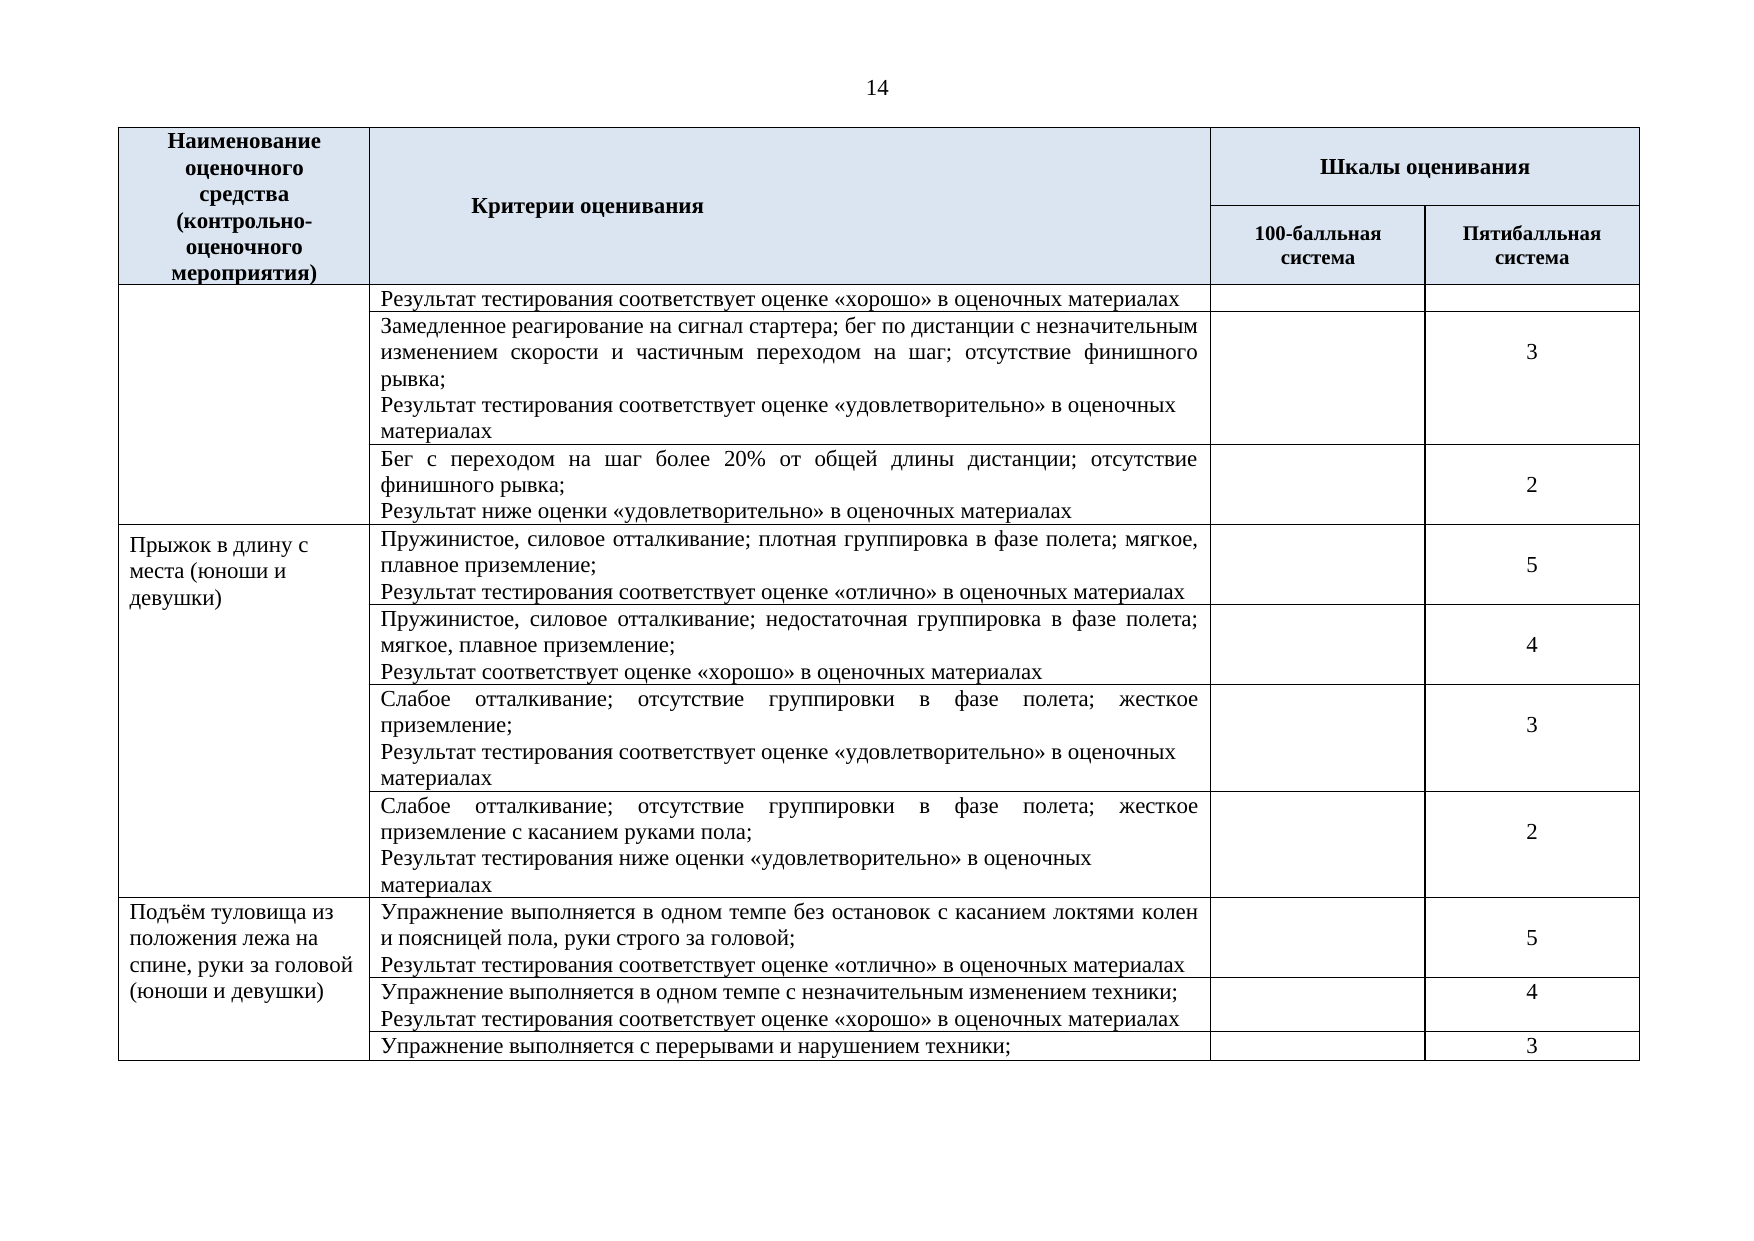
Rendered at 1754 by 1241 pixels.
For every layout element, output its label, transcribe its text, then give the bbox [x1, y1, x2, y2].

table_cell 100-балльная система [1211, 206, 1424, 284]
table_header Шкалы оценивания [1211, 128, 1639, 205]
table_cell [1211, 1032, 1424, 1060]
table_cell Слабое отталкивание; отсутствие группировки в фазе полета; жесткое приземление; Результат тестирования соответствует оценке «удовлетворительно» в оценочных материалах [370, 685, 1210, 791]
table_cell Подъём туловища из положения лежа на спине, руки за головой (юноши и девушки) [119, 898, 369, 1060]
table_cell 4 [1426, 285, 1639, 311]
table_cell Замедленное реагирование на сигнал стартера; бег по дистанции с незначительным изменением скорости и частичным переходом на шаг; отсутствие финишного рывка; Результат тестирования соответствует оценке «удовлетворительно» в оценочных материалах [370, 312, 1210, 444]
table_header Критерии оценивания [370, 128, 1210, 284]
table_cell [370, 1032, 1210, 1060]
table_cell Пружинистое, силовое отталкивание; плотная группировка в фазе полета; мягкое, плавное приземление; Результат тестирования соответствует оценке «отлично» в оценочных материалах [370, 525, 1210, 604]
table_cell 3 [1426, 1032, 1639, 1060]
table_cell 2 [1426, 445, 1639, 524]
table_cell 3 [1426, 312, 1639, 444]
table_cell [1211, 792, 1424, 897]
table_cell [1211, 978, 1424, 1031]
table_cell Упражнение выполняется в одном темпе без остановок с касанием локтями колен и поясницей пола, руки строго за головой; Результат тестирования соответствует оценке «отлично» в оценочных материалах [370, 898, 1210, 977]
table_cell 4 [1426, 978, 1639, 1031]
table_cell Пружинистое, силовое отталкивание; недостаточная группировка в фазе полета; мягкое, плавное приземление; Результат соответствует оценке «хорошо» в оценочных материалах [370, 605, 1210, 684]
table_cell [1211, 312, 1424, 444]
table_cell Прыжок в длину с места (юноши и девушки) [119, 525, 369, 897]
table_cell Упражнение выполняется в одном темпе с незначительным изменением техники; Результат тестирования соответствует оценке «хорошо» в оценочных материалах [370, 978, 1210, 1031]
table_cell [1211, 285, 1424, 311]
table_cell [1211, 685, 1424, 791]
table_cell 3 [1426, 685, 1639, 791]
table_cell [370, 285, 1210, 311]
table_cell 2 [1426, 792, 1639, 897]
table_cell Бег с переходом на шаг более 20% от общей длины дистанции; отсутствие финишного рывка; Результат ниже оценки «удовлетворительно» в оценочных материалах [370, 445, 1210, 524]
table_cell Пятибалльная система [1426, 206, 1639, 284]
table_cell 5 [1426, 898, 1639, 977]
table_cell Слабое отталкивание; отсутствие группировки в фазе полета; жесткое приземление с касанием руками пола; Результат тестирования ниже оценки «удовлетворительно» в оценочных материалах [370, 792, 1210, 897]
table_cell [1211, 445, 1424, 524]
table_cell 4 [1426, 605, 1639, 684]
table_header Наименование оценочного средства (контрольно-оценочного мероприятия) [119, 128, 369, 284]
table_cell [1211, 898, 1424, 977]
table_cell [1211, 525, 1424, 604]
table_cell [1211, 605, 1424, 684]
table_cell 5 [1426, 525, 1639, 604]
